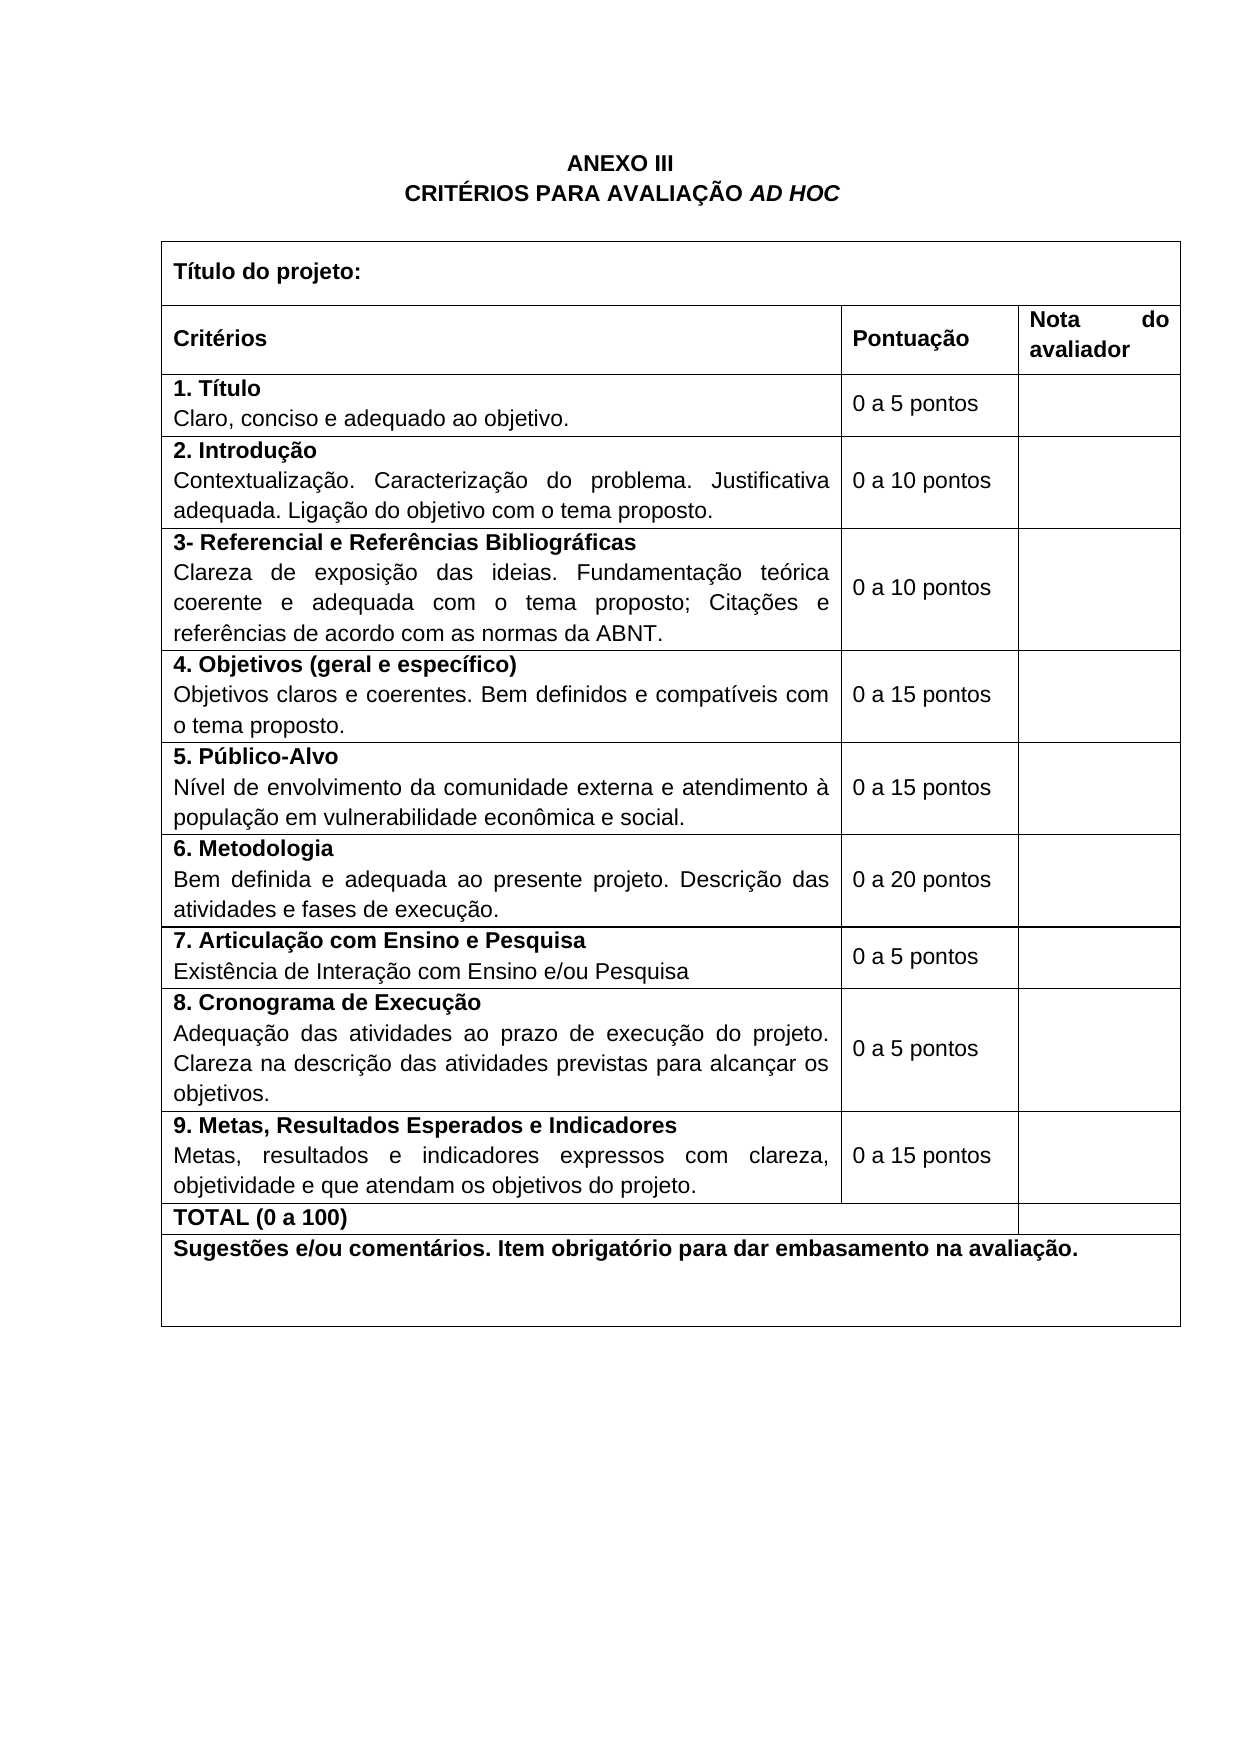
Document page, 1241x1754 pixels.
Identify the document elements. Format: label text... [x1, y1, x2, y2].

table_cell Sugestões e/ou comentários. Item obrigatório para dar embasamento na avaliação. [162, 1235, 1180, 1326]
table_cell TOTAL (0 a 100) [162, 1204, 1018, 1234]
table_cell [1019, 1112, 1180, 1203]
table_cell 0 a 5 pontos [842, 928, 1018, 988]
table_cell Critérios [162, 306, 841, 374]
table_cell 2. Introdução Contextualização. Caracterização do problema. Justificativa adequada. Ligação do objetivo com o tema proposto. [162, 437, 841, 528]
table_cell 0 a 15 pontos [842, 651, 1018, 742]
table_cell [1019, 928, 1180, 988]
table_cell 9. Metas, Resultados Esperados e Indicadores Metas, resultados e indicadores expressos com clareza, objetividade e que atendam os objetivos do projeto. [162, 1112, 841, 1203]
table_cell 0 a 10 pontos [842, 529, 1018, 650]
table_cell [1019, 529, 1180, 650]
table_cell 6. Metodologia Bem definida e adequada ao presente projeto. Descrição das atividades e fases de execução. [162, 835, 841, 926]
table_cell 0 a 5 pontos [842, 989, 1018, 1111]
table_cell [1019, 651, 1180, 742]
table_cell 3- Referencial e Referências Bibliográficas Clareza de exposição das ideias. Fundamentação teórica coerente e adequada com o tema proposto; Citações e referências de acordo com as normas da ABNT. [162, 529, 841, 650]
table_cell Pontuação [842, 306, 1018, 374]
table_cell [1019, 989, 1180, 1111]
table_cell 5. Público-Alvo Nível de envolvimento da comunidade externa e atendimento à população em vulnerabilidade econômica e social. [162, 743, 841, 834]
table_cell 0 a 5 pontos [842, 375, 1018, 436]
table_cell [1019, 375, 1180, 436]
text CRITÉRIOS PARA AVALIAÇÃO AD HOC [150, 180, 1090, 207]
table_cell [1019, 835, 1180, 926]
table_cell 0 a 15 pontos [842, 743, 1018, 834]
table_cell 7. Articulação com Ensino e Pesquisa Existência de Interação com Ensino e/ou Pesquisa [162, 928, 841, 988]
table_cell 1. Título Claro, conciso e adequado ao objetivo. [162, 375, 841, 436]
table_cell [1019, 1204, 1180, 1234]
table_cell 0 a 20 pontos [842, 835, 1018, 926]
table_cell 0 a 10 pontos [842, 437, 1018, 528]
table_cell 8. Cronograma de Execução Adequação das atividades ao prazo de execução do projeto. Clareza na descrição das atividades previstas para alcançar os objetivos. [162, 989, 841, 1111]
text ANEXO III [150, 150, 1090, 176]
table_header Título do projeto: [162, 242, 1180, 305]
table_cell [1019, 743, 1180, 834]
table_cell [1019, 437, 1180, 528]
table_cell 4. Objetivos (geral e específico) Objetivos claros e coerentes. Bem definidos e compatíveis com o tema proposto. [162, 651, 841, 742]
table_cell 0 a 15 pontos [842, 1112, 1018, 1203]
table_cell Nota do avaliador [1019, 306, 1180, 374]
